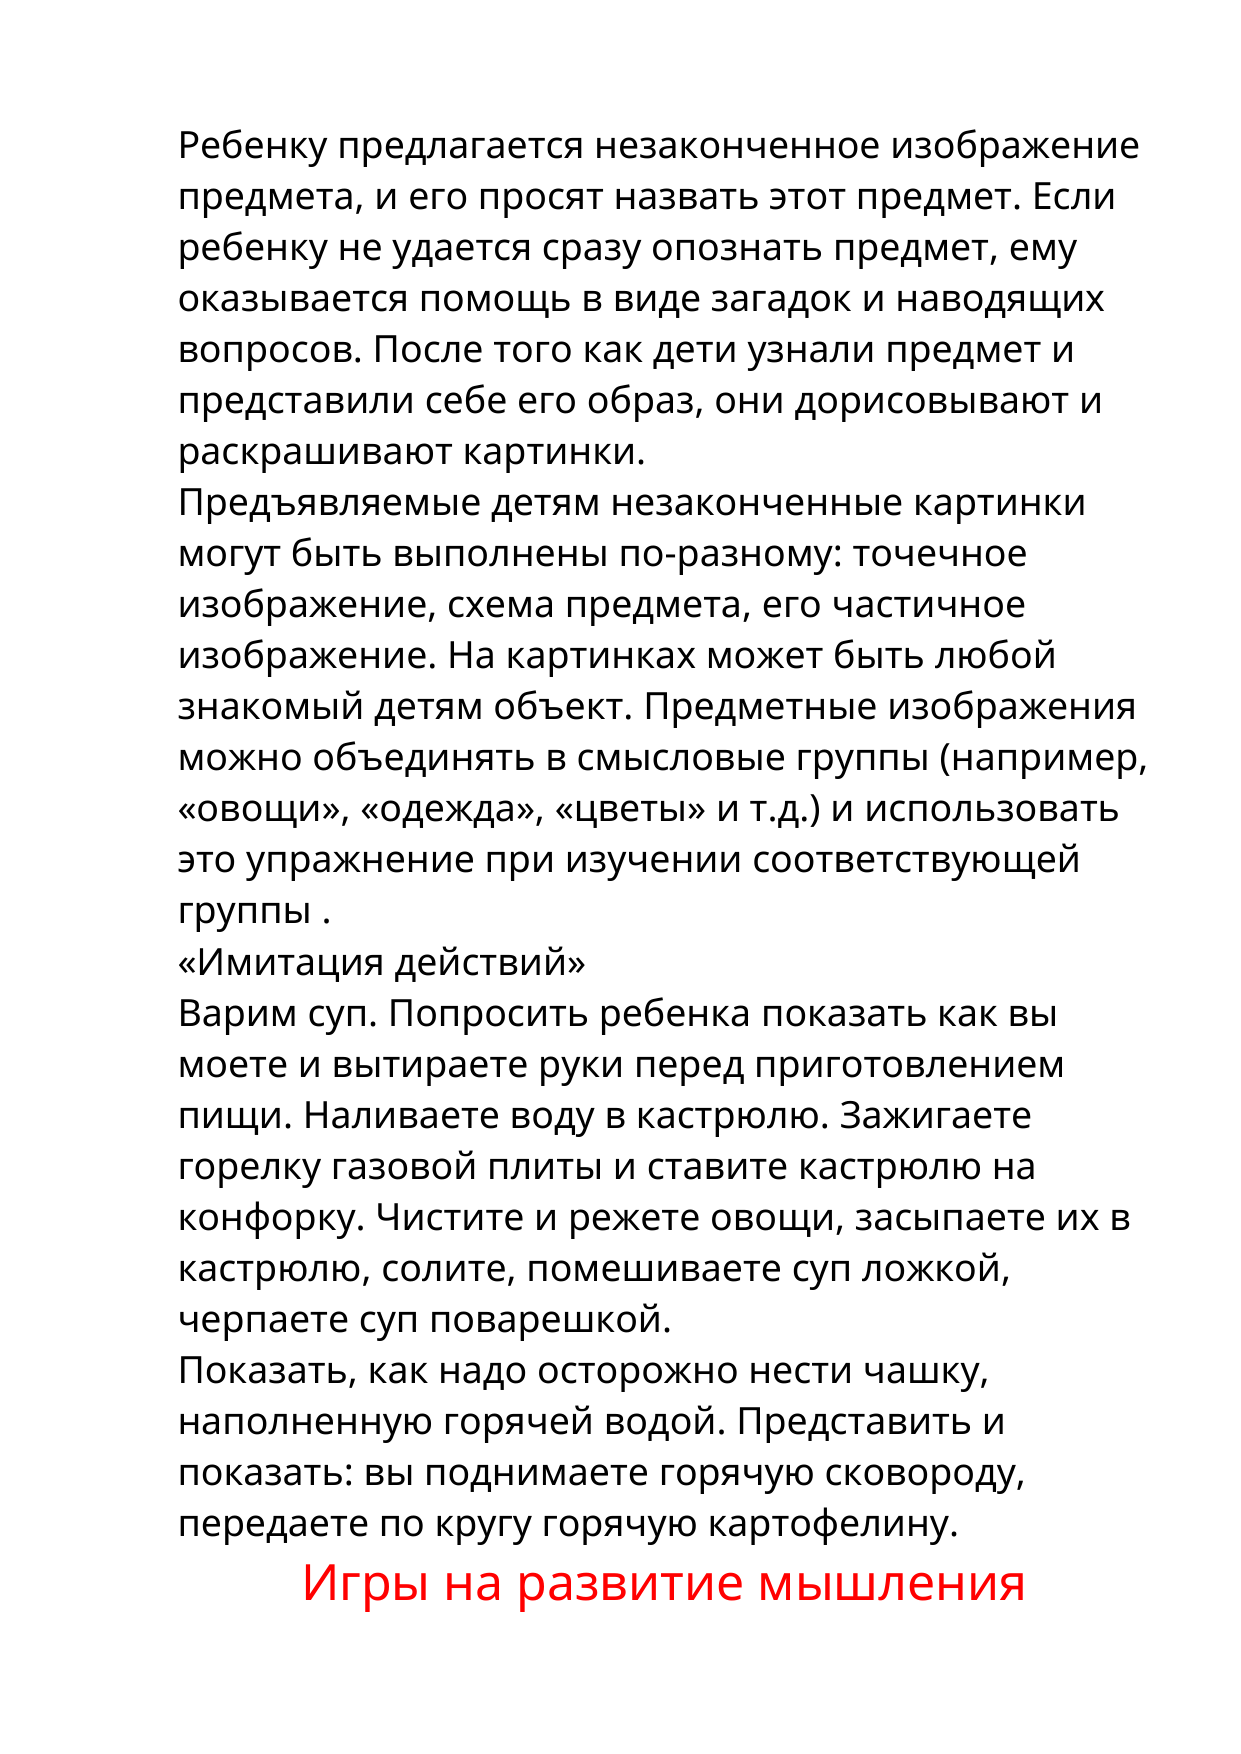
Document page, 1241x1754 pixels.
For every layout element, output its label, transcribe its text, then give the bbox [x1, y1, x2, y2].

text Варим суп. Попросить ребенка показать как вы моете и вытираете руки перед приготовлением пищи. Наливаете воду в кастрюлю. Зажигаете горелку газовой плиты и ставите кастрюлю на конфорку. Чистите и режете овощи, засыпаете их в кастрюлю, солите, помешиваете суп ложкой, черпаете суп поварешкой. [177, 986, 1152, 1343]
text Ребенку предлагается незаконченное изображение предмета, и его просят назвать этот предмет. Если ребенку не удается сразу опознать предмет, ему оказывается помощь в виде загадок и наводящих вопросов. После того как дети узнали предмет и представили себе его образ, они дорисовывают и раскрашивают картинки. [177, 118, 1152, 475]
text Игры на развитие мышления [177, 1547, 1152, 1615]
text Показать, как надо осторожно нести чашку, наполненную горячей водой. Представить и показать: вы поднимаете горячую сковороду, передаете по кругу горячую картофелину. [177, 1343, 1152, 1547]
text «Имитация действий» [177, 935, 1152, 986]
text Предъявляемые детям незаконченные картинки могут быть выполнены по-разному: точечное изображение, схема предмета, его частичное изображение. На картинках может быть любой знакомый детям объект. Предметные изображения можно объединять в смысловые группы (например, «овощи», «одежда», «цветы» и т.д.) и использовать это упражнение при изучении соответствующей группы . [177, 475, 1152, 935]
